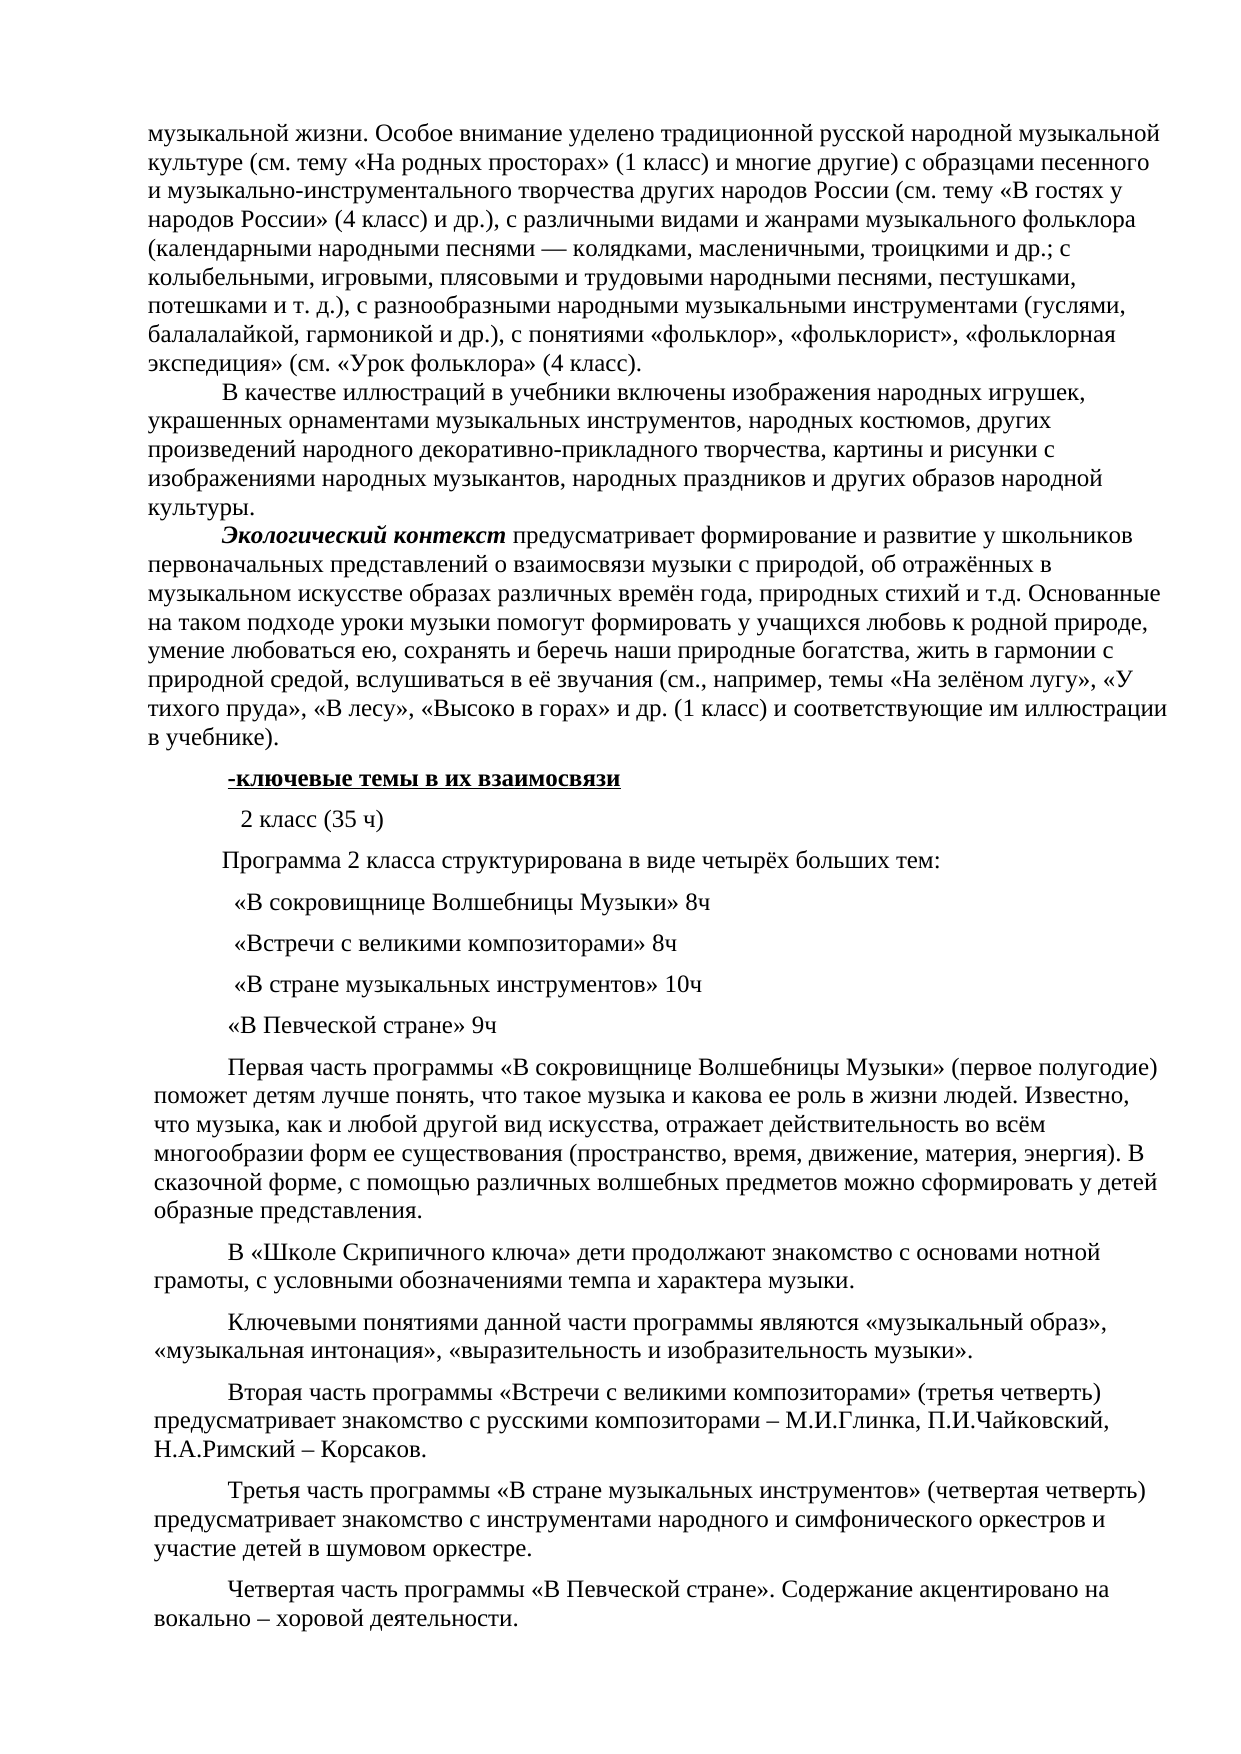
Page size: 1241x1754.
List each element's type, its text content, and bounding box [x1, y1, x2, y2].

text «В сокровищнице Волшебницы Музыки» 8ч [154, 887, 1163, 916]
text Экологический контекст предусматривает формирование и развитие у школьников первоначальных представлений о взаимосвязи музыки с природой, об отражённых в музыкальном искусстве образах различных времён года, природных стихий и т.д. Основанные на таком подходе уроки музыки помогут формировать у учащихся любовь к родной природе, умение любоваться ею, сохранять и беречь наши природные богатства, жить в гармонии с природной средой, вслушиваться в её звучания (см., например, темы «На зелёном лугу», «У тихого пруда», «В лесу», «Высоко в горах» и др. (1 класс) и соответствующие им иллюстрации в учебнике). [148, 521, 1169, 751]
text Четвертая часть программы «В Певческой стране». Содержание акцентировано на вокально – хоровой деятельности. [154, 1574, 1163, 1632]
text «В Певческой стране» 9ч [154, 1011, 1163, 1039]
text Третья часть программы «В стране музыкальных инструментов» (четвертая четверть) предусматривает знакомство с инструментами народного и симфонического оркестров и участие детей в шумовом оркестре. [154, 1476, 1163, 1562]
text Первая часть программы «В сокровищнице Волшебницы Музыки» (первое полугодие) поможет детям лучше понять, что такое музыка и какова ее роль в жизни людей. Известно, что музыка, как и любой другой вид искусства, отражает действительность во всём многообразии форм ее существования (пространство, время, движение, материя, энергия). В сказочной форме, с помощью различных волшебных предметов можно сформировать у детей образные представления. [154, 1052, 1163, 1224]
text Вторая часть программы «Встречи с великими композиторами» (третья четверть) предусматривает знакомство с русскими композиторами – М.И.Глинка, П.И.Чайковский, Н.А.Римский – Корсаков. [154, 1377, 1163, 1463]
text -ключевые темы в их взаимосвязи [154, 763, 1163, 792]
text В качестве иллюстраций в учебники включены изображения народных игрушек, украшенных орнаментами музыкальных инструментов, народных костюмов, других произведений народного декоративно-прикладного творчества, картины и рисунки с изображениями народных музыкантов, народных праздников и других образов народной культуры. [148, 377, 1169, 521]
text 2 класс (35 ч) [148, 804, 1169, 833]
text «В стране музыкальных инструментов» 10ч [154, 969, 1163, 998]
text «Встречи с великими композиторами» 8ч [154, 928, 1163, 957]
text Программа 2 класса структурирована в виде четырёх больших тем: [148, 846, 1163, 874]
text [148, 118, 1169, 377]
text Ключевыми понятиями данной части программы являются «музыкальный образ», «музыкальная интонация», «выразительность и изобразительность музыки». [154, 1307, 1163, 1364]
text В «Школе Скрипичного ключа» дети продолжают знакомство с основами нотной грамоты, с условными обозначениями темпа и характера музыки. [154, 1237, 1163, 1294]
